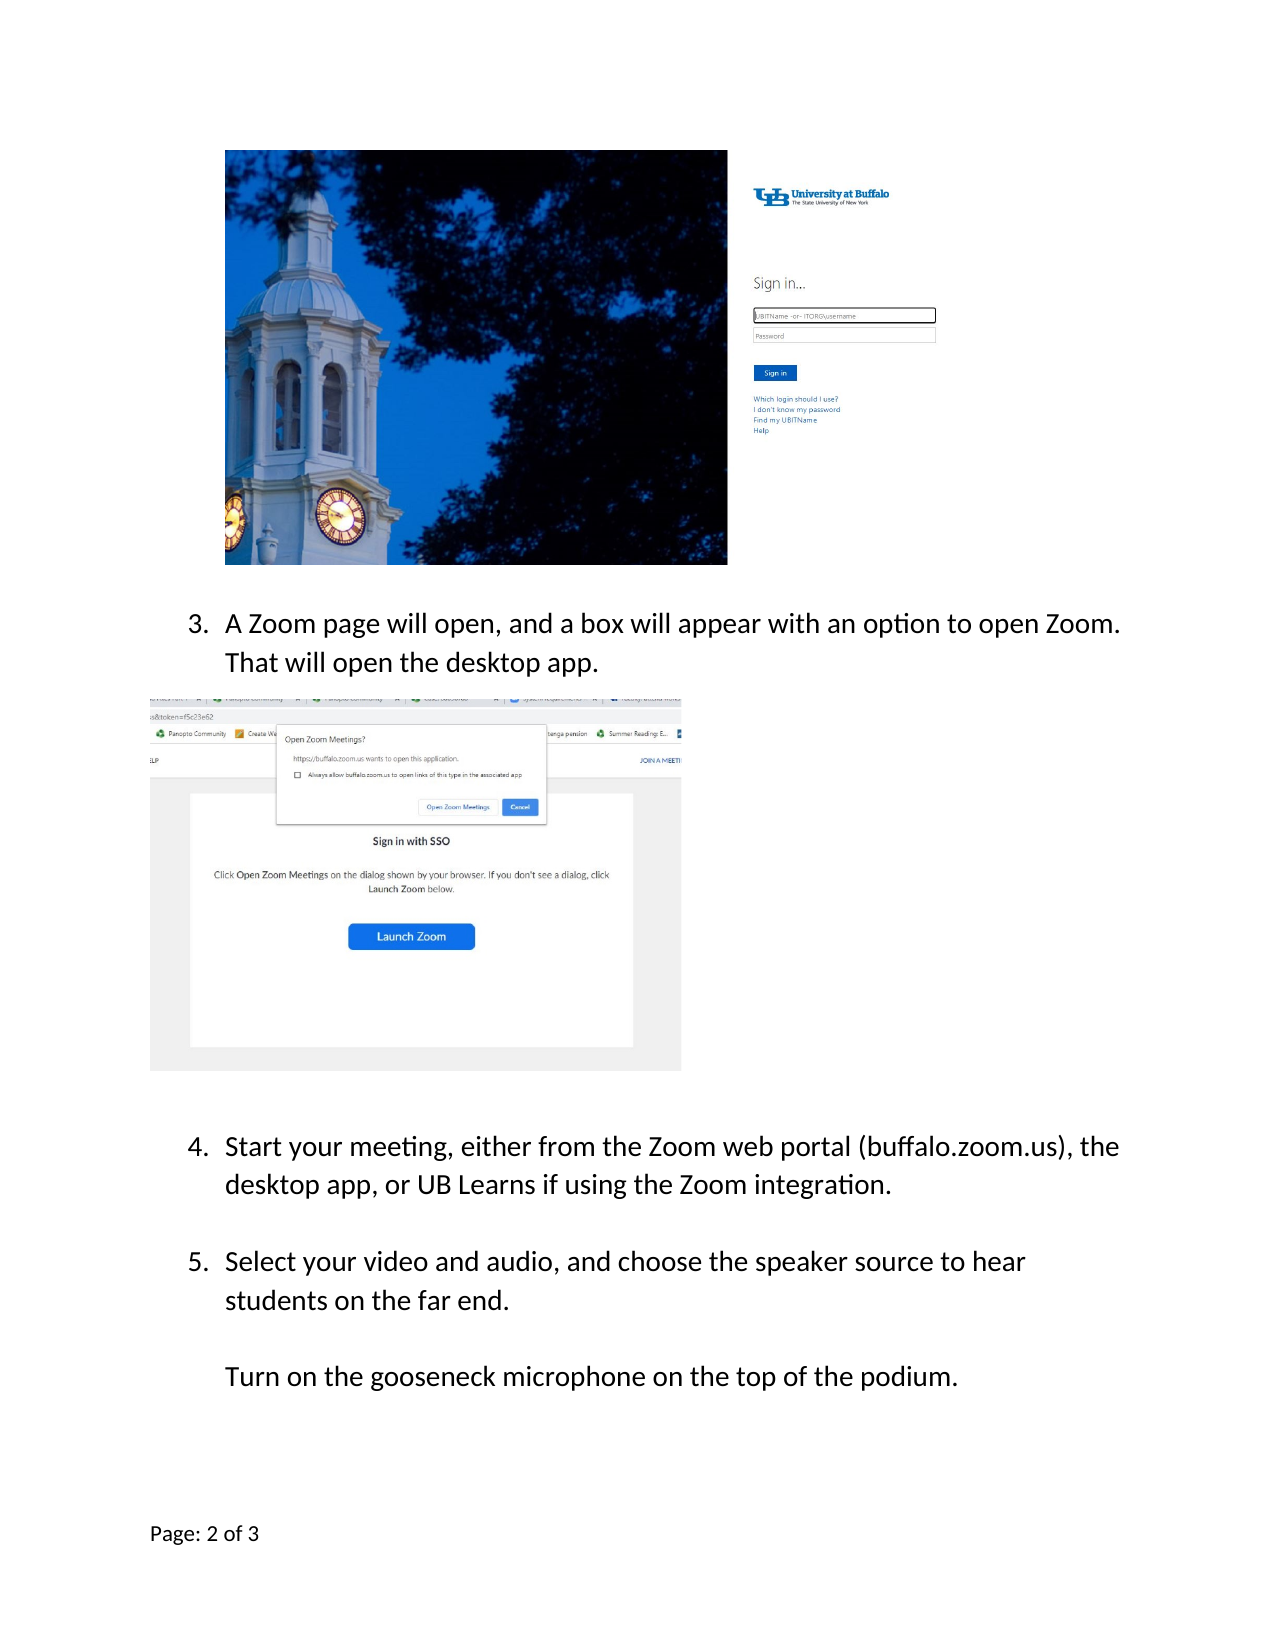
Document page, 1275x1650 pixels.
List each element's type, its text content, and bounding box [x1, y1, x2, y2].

list Select your video and audio, and choose the speaker source to hear students on the far end. [187, 1243, 1125, 1317]
list Turn on the gooseneck microphone on the top of the podium. [225, 1358, 1125, 1394]
picture [150, 699, 682, 1071]
list Start your meeting, either from the Zoom web portal (buffalo.zoom.us), the desktop app, or UB Learns if using the Zoom integration. [187, 1128, 1125, 1202]
list A Zoom page will open, and a box will appear with an option to open Zoom. That will open the desktop app. [187, 606, 1125, 679]
picture [225, 150, 947, 565]
